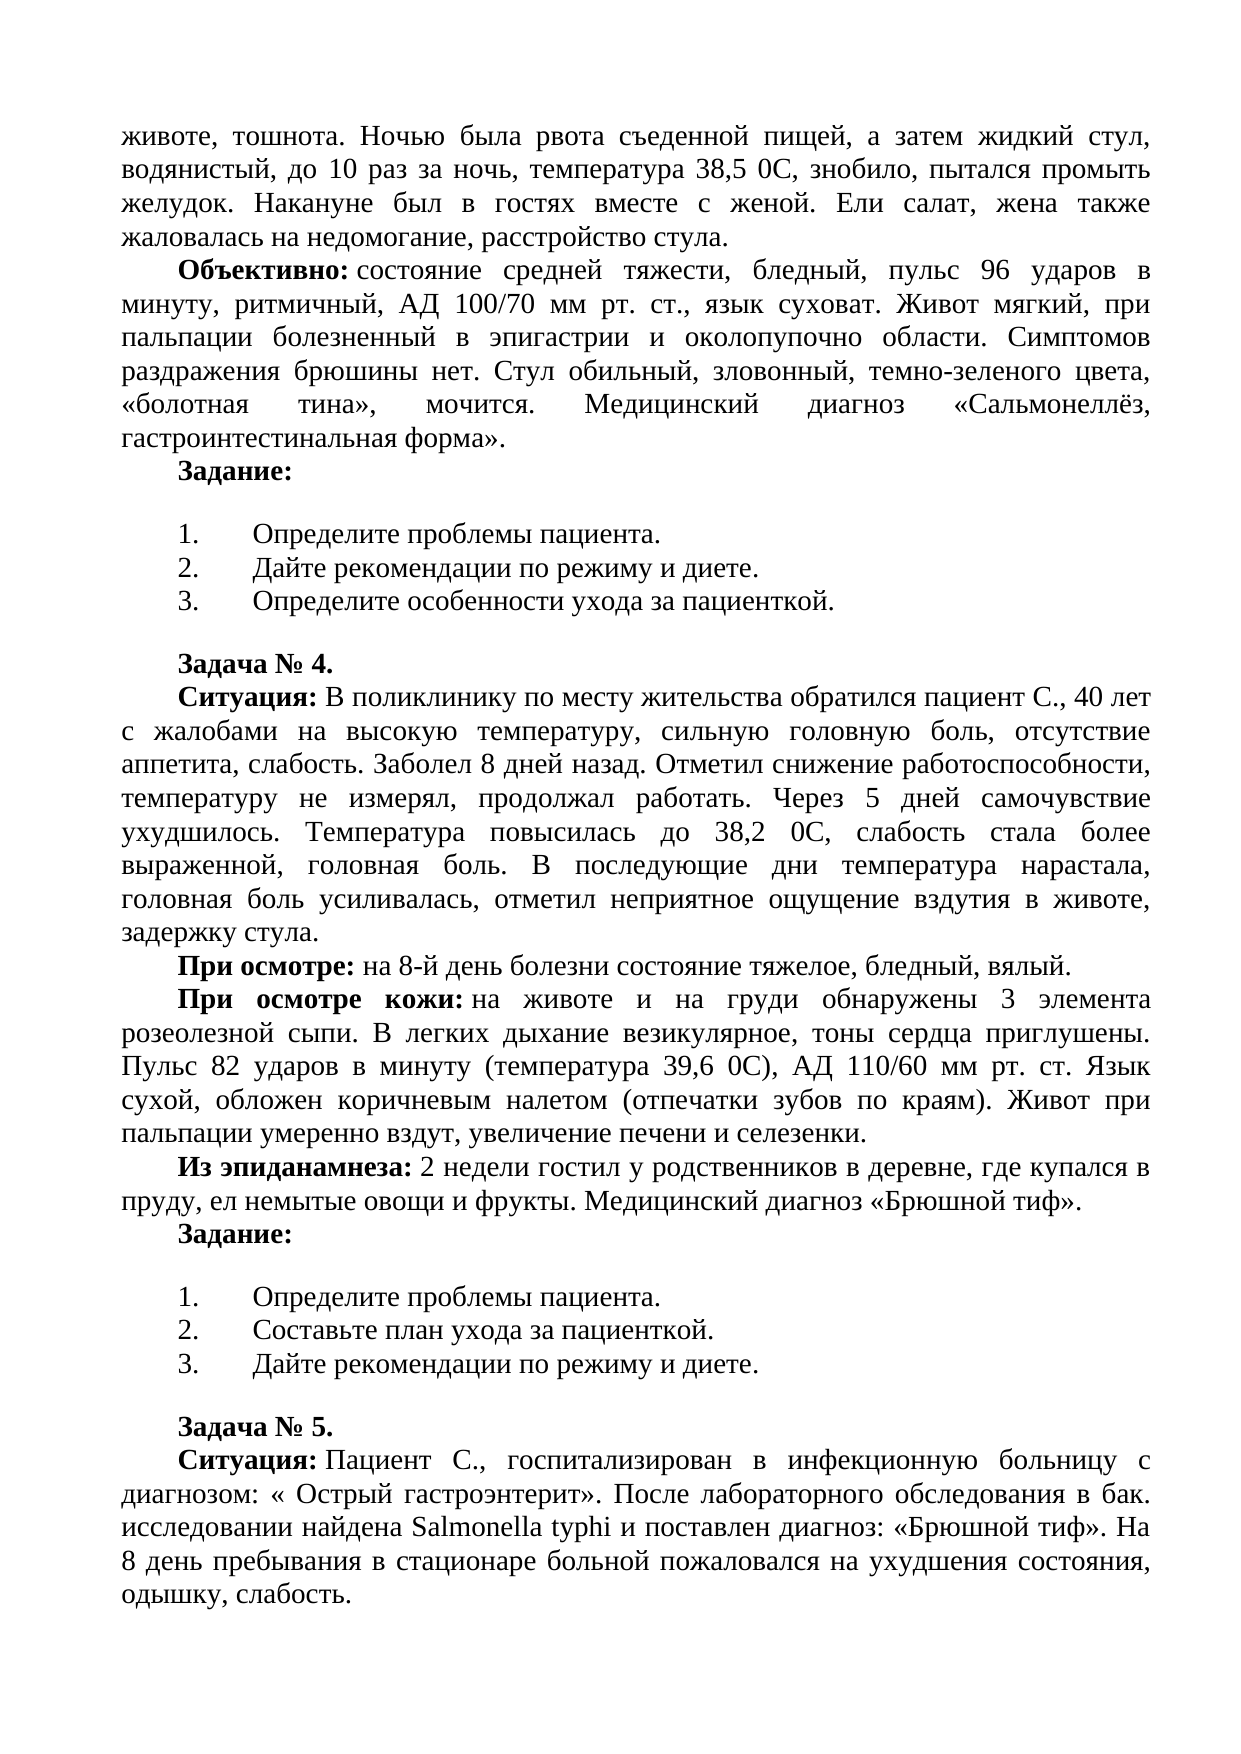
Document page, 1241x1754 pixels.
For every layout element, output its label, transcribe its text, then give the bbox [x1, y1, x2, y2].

text Задача № 4. [121, 646, 1152, 679]
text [121, 118, 1152, 252]
list Определите особенности ухода за пациенткой. [121, 583, 1152, 617]
text Объективно: состояние средней тяжести, бледный, пульс 96 ударов в минуту, ритмичный, АД 100/70 мм рт. ст., язык суховат. Живот мягкий, при пальпации болезненный в эпигастрии и околопупочно области. Симптомов раздражения брюшины нет. Стул обильный, зловонный, темно-зеленого цвета, «болотная тина», мочится. Медицинский диагноз «Сальмонеллёз, гастроинтестинальная форма». [121, 252, 1152, 453]
list Составьте план ухода за пациенткой. [121, 1312, 1152, 1346]
text Задание: [121, 453, 1152, 487]
text Из эпиданамнеза: 2 недели гостил у родственников в деревне, где купался в пруду, ел немытые овощи и фрукты. Медицинский диагноз «Брюшной тиф». [121, 1149, 1152, 1216]
text При осмотре: на 8-й день болезни состояние тяжелое, бледный, вялый. [121, 948, 1152, 981]
text Ситуация: Пациент С., госпитализирован в инфекционную больницу с диагнозом: « Острый гастроэнтерит». После лабораторного обследования в бак. исследовании найдена Salmonella typhi и поставлен диагноз: «Брюшной тиф». На 8 день пребывания в стационаре больной пожаловался на ухудшения состояния, одышку, слабость. [121, 1442, 1152, 1610]
text При осмотре кожи: на животе и на груди обнаружены 3 элемента розеолезной сыпи. В легких дыхание везикулярное, тоны сердца приглушены. Пульс 82 ударов в минуту (температура 39,6 0С), АД 110/60 мм рт. ст. Язык сухой, обложен коричневым налетом (отпечатки зубов по краям). Живот при пальпации умеренно вздут, увеличение печени и селезенки. [121, 981, 1152, 1149]
text Задача № 5. [121, 1409, 1152, 1442]
list Определите проблемы пациента. [121, 516, 1152, 550]
text Задание: [121, 1216, 1152, 1250]
list Дайте рекомендации по режиму и диете. [121, 550, 1152, 583]
text Ситуация: В поликлинику по месту жительства обратился пациент С., 40 лет с жалобами на высокую температуру, сильную головную боль, отсутствие аппетита, слабость. Заболел 8 дней назад. Отметил снижение работоспособности, температуру не измерял, продолжал работать. Через 5 дней самочувствие ухудшилось. Температура повысилась до 38,2 0С, слабость стала более выраженной, головная боль. В последующие дни температура нарастала, головная боль усиливалась, отметил неприятное ощущение вздутия в животе, задержку стула. [121, 679, 1152, 948]
list Определите проблемы пациента. [121, 1279, 1152, 1312]
list Дайте рекомендации по режиму и диете. [121, 1346, 1152, 1379]
